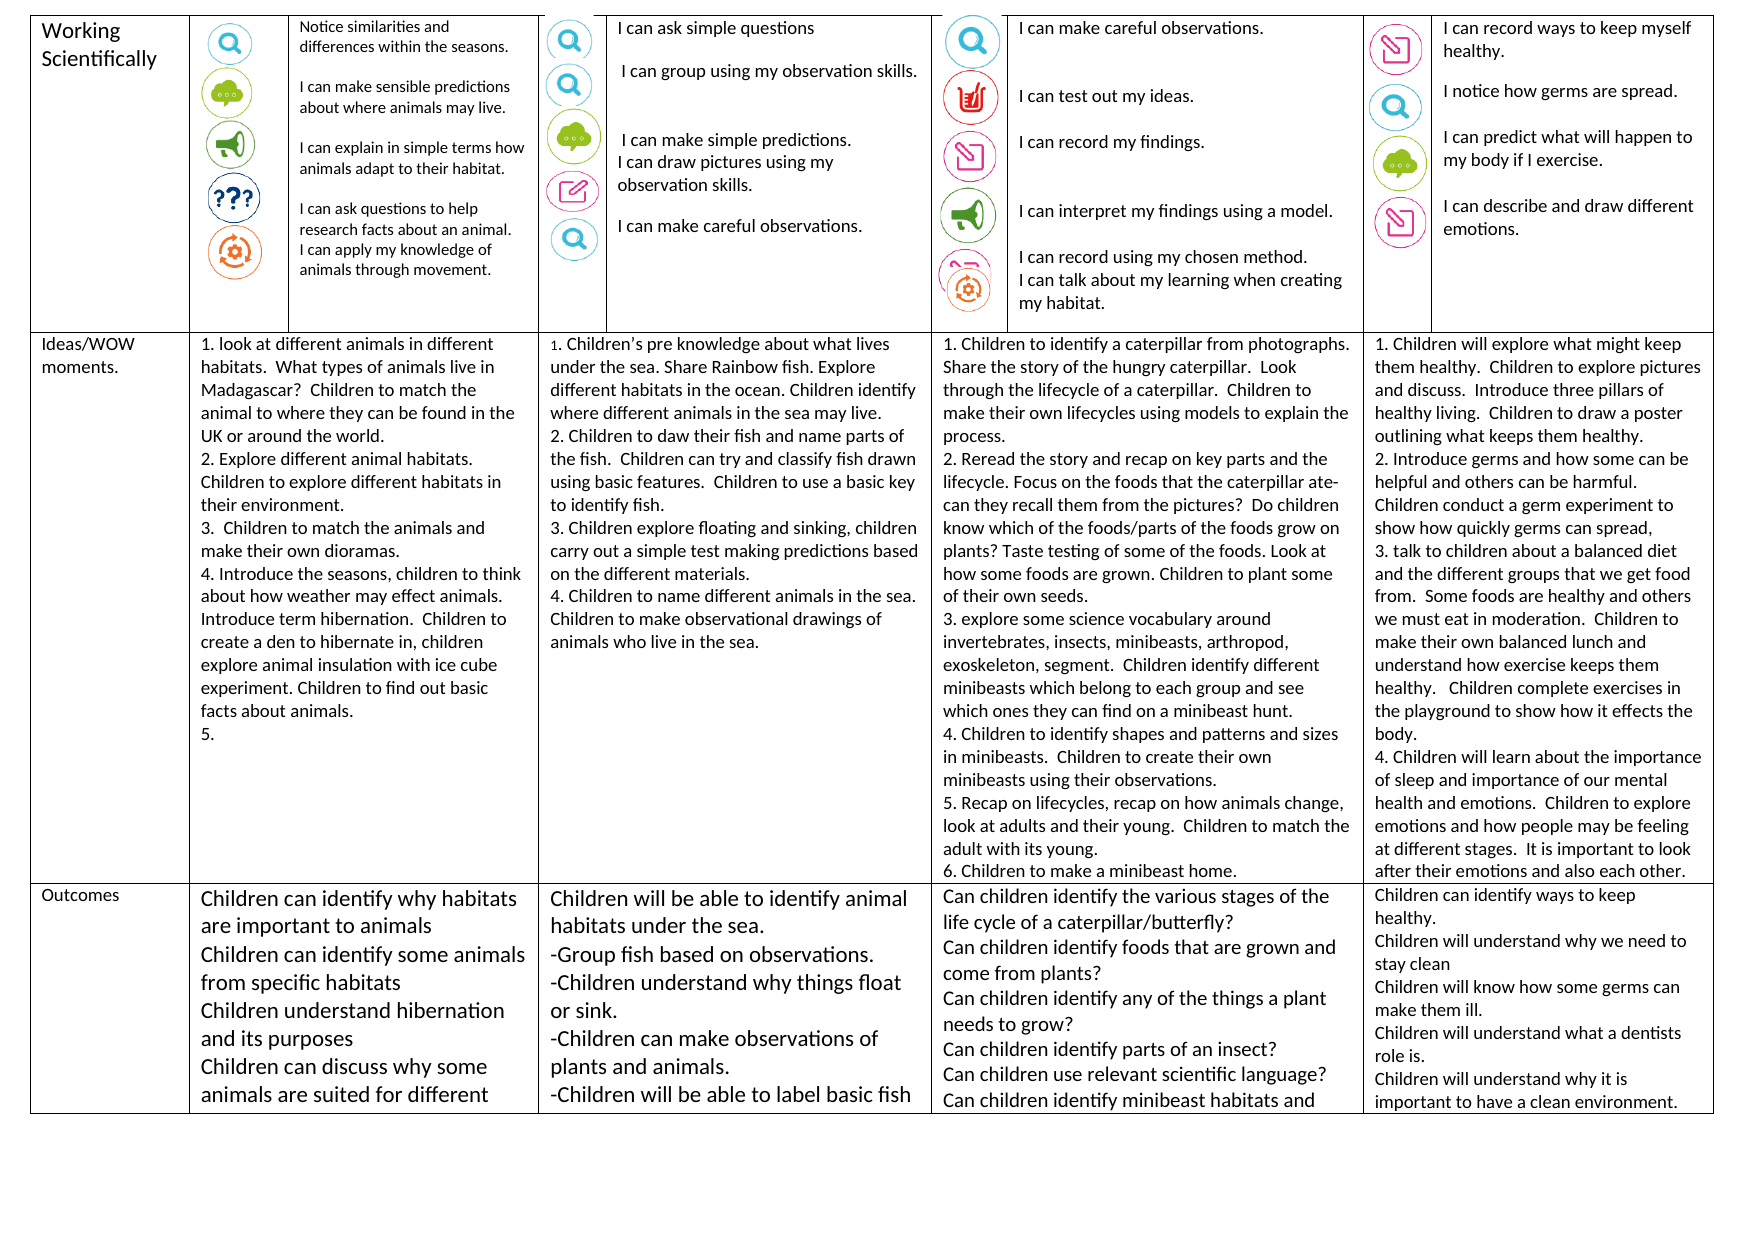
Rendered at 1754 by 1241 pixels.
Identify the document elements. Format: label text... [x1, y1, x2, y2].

table_cell 1. look at different animals in different habitats. What types of animals live in Madagascar? Children to match the animal to where they can be found in the UK or around the world. 2. Explore different animal habitats. Children to explore different habitats in their environment. 3. Children to match the animals and make their own dioramas. 4. Introduce the seasons, children to think about how weather may effect animals. Introduce term hibernation. Children to create a den to hibernate in, children explore animal insulation with ice cube experiment. Children to find out basic facts about animals. 5. [190, 333, 538, 883]
table_cell [1364, 16, 1431, 332]
table_cell Working Scientifically [31, 16, 189, 332]
table_cell I can ask simple questions I can group using my observation skills. I can make simple predictions. I can draw pictures using my observation skills. I can make careful observations. [607, 16, 931, 332]
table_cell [539, 884, 931, 1113]
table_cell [932, 884, 1363, 1113]
table_cell 1. Children’s pre knowledge about what lives under the sea. Share Rainbow fish. Explore different habitats in the ocean. Children identify where different animals in the sea may live. 2. Children to daw their fish and name parts of the fish. Children can try and classify fish drawn using basic features. Children to use a basic key to identify fish. 3. Children explore floating and sinking, children carry out a simple test making predictions based on the different materials. 4. Children to name different animals in the sea. Children to make observational drawings of animals who live in the sea. [539, 333, 931, 883]
table_cell [190, 16, 288, 332]
table_cell Ideas/WOW moments. [31, 333, 189, 883]
table_cell I can record ways to keep myself healthy. I notice how germs are spread. I can predict what will happen to my body if I exercise. I can describe and draw different emotions. [1432, 16, 1713, 332]
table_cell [1364, 884, 1713, 1113]
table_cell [190, 884, 538, 1113]
picture [1366, 19, 1429, 252]
table_cell Notice similarities and differences within the seasons. I can make sensible predictions about where animals may live. I can explain in simple terms how animals adapt to their habitat. I can ask questions to help research facts about an animal. I can apply my knowledge of animals through movement. [289, 16, 538, 332]
table_cell I can make careful observations. I can test out my ideas. I can record my findings. I can interpret my findings using a model. I can record using my chosen method. I can talk about my learning when creating my habitat. [1008, 16, 1363, 332]
table_cell [932, 16, 1007, 332]
picture [200, 18, 263, 280]
table_cell 1. Children will explore what might keep them healthy. Children to explore pictures and discuss. Introduce three pillars of healthy living. Children to draw a poster outlining what keeps them healthy. 2. Introduce germs and how some can be helpful and others can be harmful. Children conduct a germ experiment to show how quickly germs can spread, 3. talk to children about a balanced diet and the different groups that we get food from. Some foods are healthy and others we must eat in moderation. Children to make their own balanced lunch and understand how exercise keeps them healthy. Children complete exercises in the playground to show how it effects the body. 4. Children will learn about the importance of sleep and importance of our mental health and emotions. Children to explore emotions and how people may be feeling at different stages. It is important to look after their emotions and also each other. [1364, 333, 1713, 883]
picture [935, 15, 1002, 312]
picture [543, 14, 602, 266]
table_cell Outcomes [31, 884, 189, 1113]
table_cell 1. Children to identify a caterpillar from photographs. Share the story of the hungry caterpillar. Look through the lifecycle of a caterpillar. Children to make their own lifecycles using models to explain the process. 2. Reread the story and recap on key parts and the lifecycle. Focus on the foods that the caterpillar ate- can they recall them from the pictures? Do children know which of the foods/parts of the foods grow on plants? Taste testing of some of the foods. Look at how some foods are grown. Children to plant some of their own seeds. 3. explore some science vocabulary around invertebrates, insects, minibeasts, arthropod, exoskeleton, segment. Children identify different minibeasts which belong to each group and see which ones they can find on a minibeast hunt. 4. Children to identify shapes and patterns and sizes in minibeasts. Children to create their own minibeasts using their observations. 5. Recap on lifecycles, recap on how animals change, look at adults and their young. Children to match the adult with its young. 6. Children to make a minibeast home. [932, 333, 1363, 883]
table_cell [539, 16, 606, 332]
